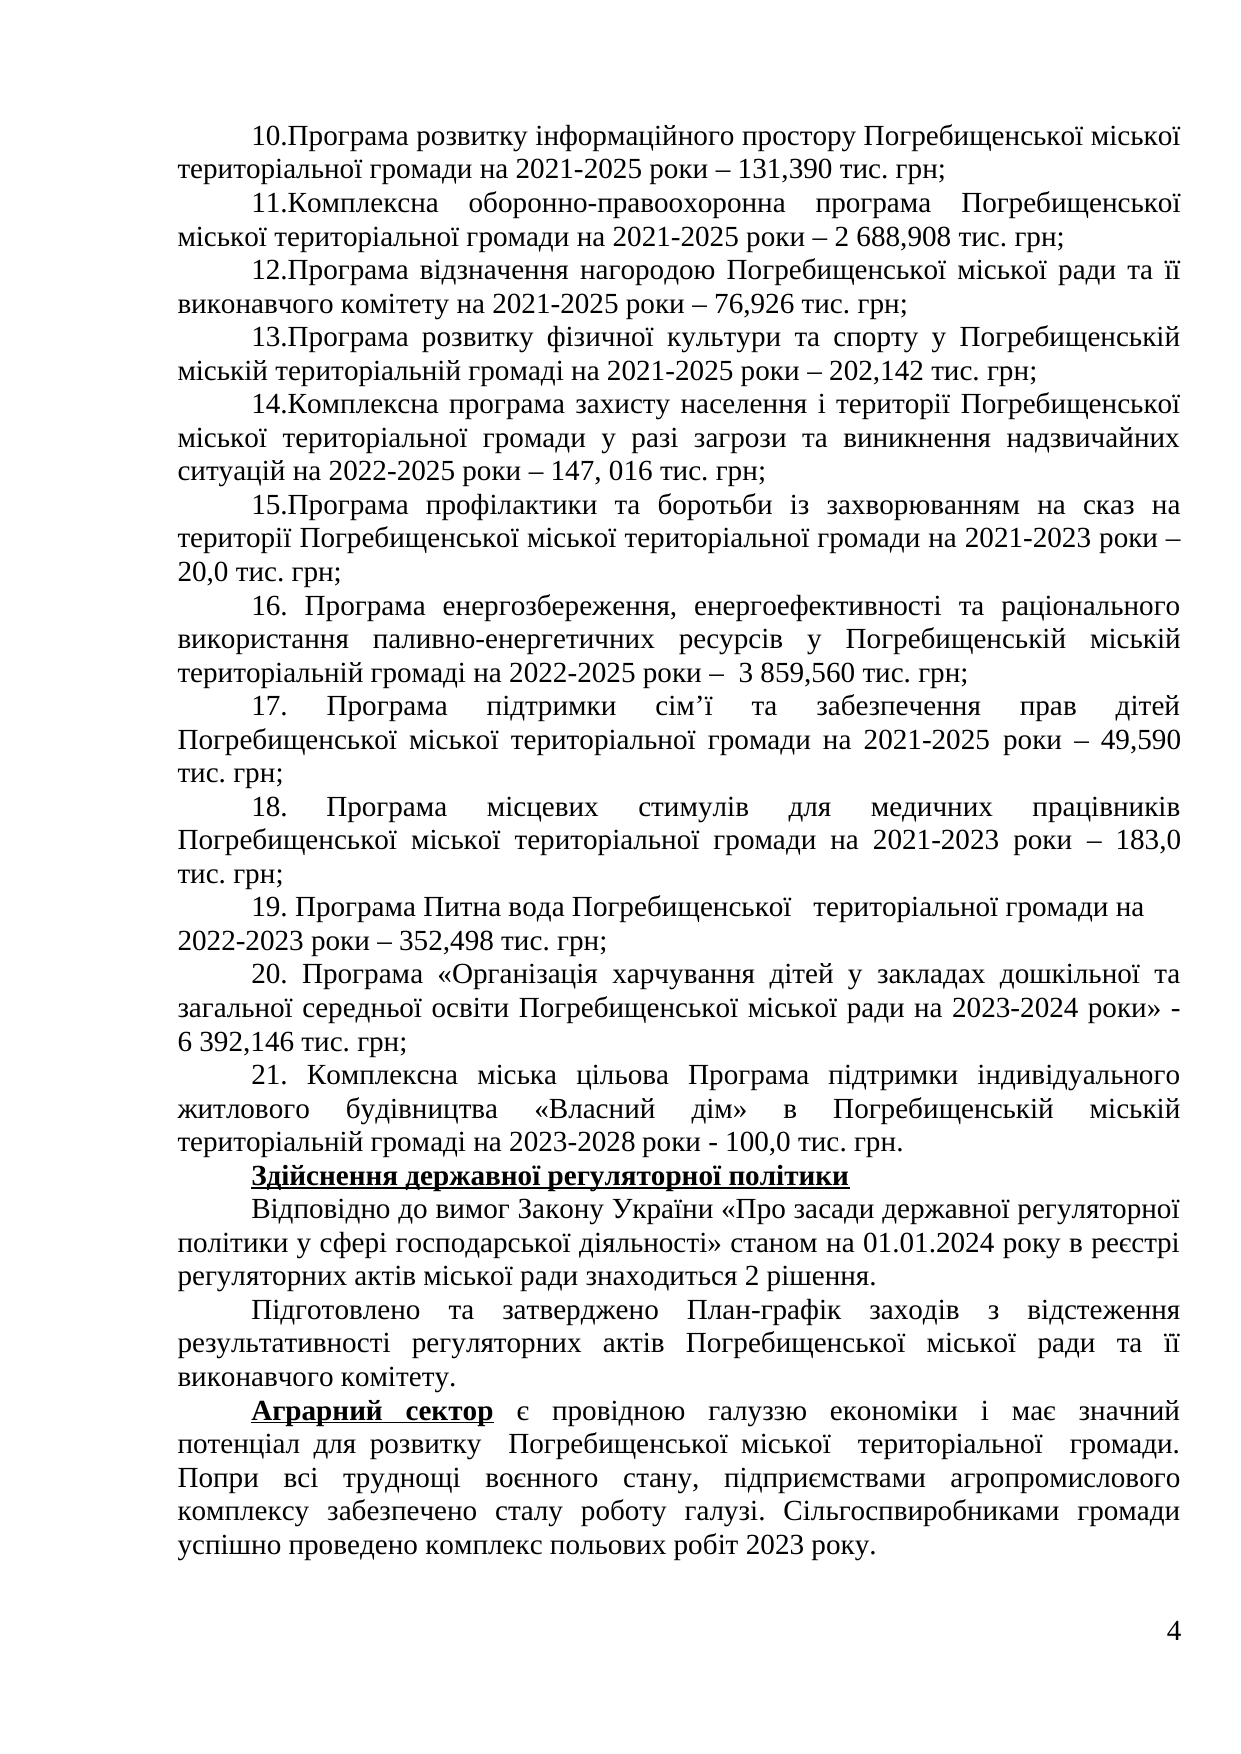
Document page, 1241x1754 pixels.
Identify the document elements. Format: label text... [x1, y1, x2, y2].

text 20. Програма «Організація харчування дітей у закладах дошкільної та загальної середньої освіти Погребищенської міської ради на 2023-2024 роки» -6 392,146 тис. грн; [177, 957, 1181, 1057]
text Підготовлено та затверджено План-графік заходів з відстеження результативності регуляторних актів Погребищенської міської ради та її виконавчого комітету. [177, 1292, 1181, 1393]
text 15.Програма профілактики та боротьби із захворюванням на сказ на території Погребищенської міської територіальної громади на 2021-2023 роки –20,0 тис. грн; [177, 487, 1181, 588]
text 19. Програма Питна вода Погребищенської територіальної громади на 2022-2023 роки – 352,498 тис. грн; [177, 889, 1181, 957]
text Аграрний сектор є провідною галуззю економіки і має значний потенціал для розвитку Погребищенської міської територіальної громади. Попри всі труднощі воєнного стану, підприємствами агропромислового комплексу забезпечено сталу роботу галузі. Сільгоспвиробниками громади успішно проведено комплекс польових робіт 2023 року. [177, 1393, 1181, 1560]
text 16. Програма енергозбереження, енергоефективності та раціонального використання паливно-енергетичних ресурсів у Погребищенській міській територіальній громаді на 2022-2025 роки – 3 859,560 тис. грн; [177, 588, 1181, 688]
text 17. Програма підтримки сім’ї та забезпечення прав дітей Погребищенської міської територіальної громади на 2021-2025 роки – 49,590 тис. грн; [177, 688, 1181, 789]
text 14.Комплексна програма захисту населення і території Погребищенської міської територіальної громади у разі загрози та виникнення надзвичайних ситуацій на 2022-2025 роки – 147, 016 тис. грн; [177, 386, 1181, 487]
text 11.Комплексна оборонно-правоохоронна програма Погребищенської міської територіальної громади на 2021-2025 роки – 2 688,908 тис. грн; [177, 185, 1181, 252]
text 18. Програма місцевих стимулів для медичних працівників Погребищенської міської територіальної громади на 2021-2023 роки – 183,0 тис. грн; [177, 789, 1181, 889]
text Відповідно до вимог Закону України «Про засади державної регуляторної політики у сфері господарської діяльності» станом на 01.01.2024 року в реєстрі регуляторних актів міської ради знаходиться 2 рішення. [177, 1191, 1181, 1292]
text 13.Програма розвитку фізичної культури та спорту у Погребищенській міській територіальній громаді на 2021-2025 роки – 202,142 тис. грн; [177, 319, 1181, 386]
text 10.Програма розвитку інформаційного простору Погребищенської міської територіальної громади на 2021-2025 роки – 131,390 тис. грн; [177, 118, 1181, 185]
text Здійснення державної регуляторної політики [177, 1158, 1181, 1191]
text 21. Комплексна міська цільова Програма підтримки індивідуального житлового будівництва «Власний дім» в Погребищенській міській територіальній громаді на 2023-2028 роки - 100,0 тис. грн. [177, 1057, 1181, 1158]
text 12.Програма відзначення нагородою Погребищенської міської ради та її виконавчого комітету на 2021-2025 роки – 76,926 тис. грн; [177, 252, 1181, 319]
